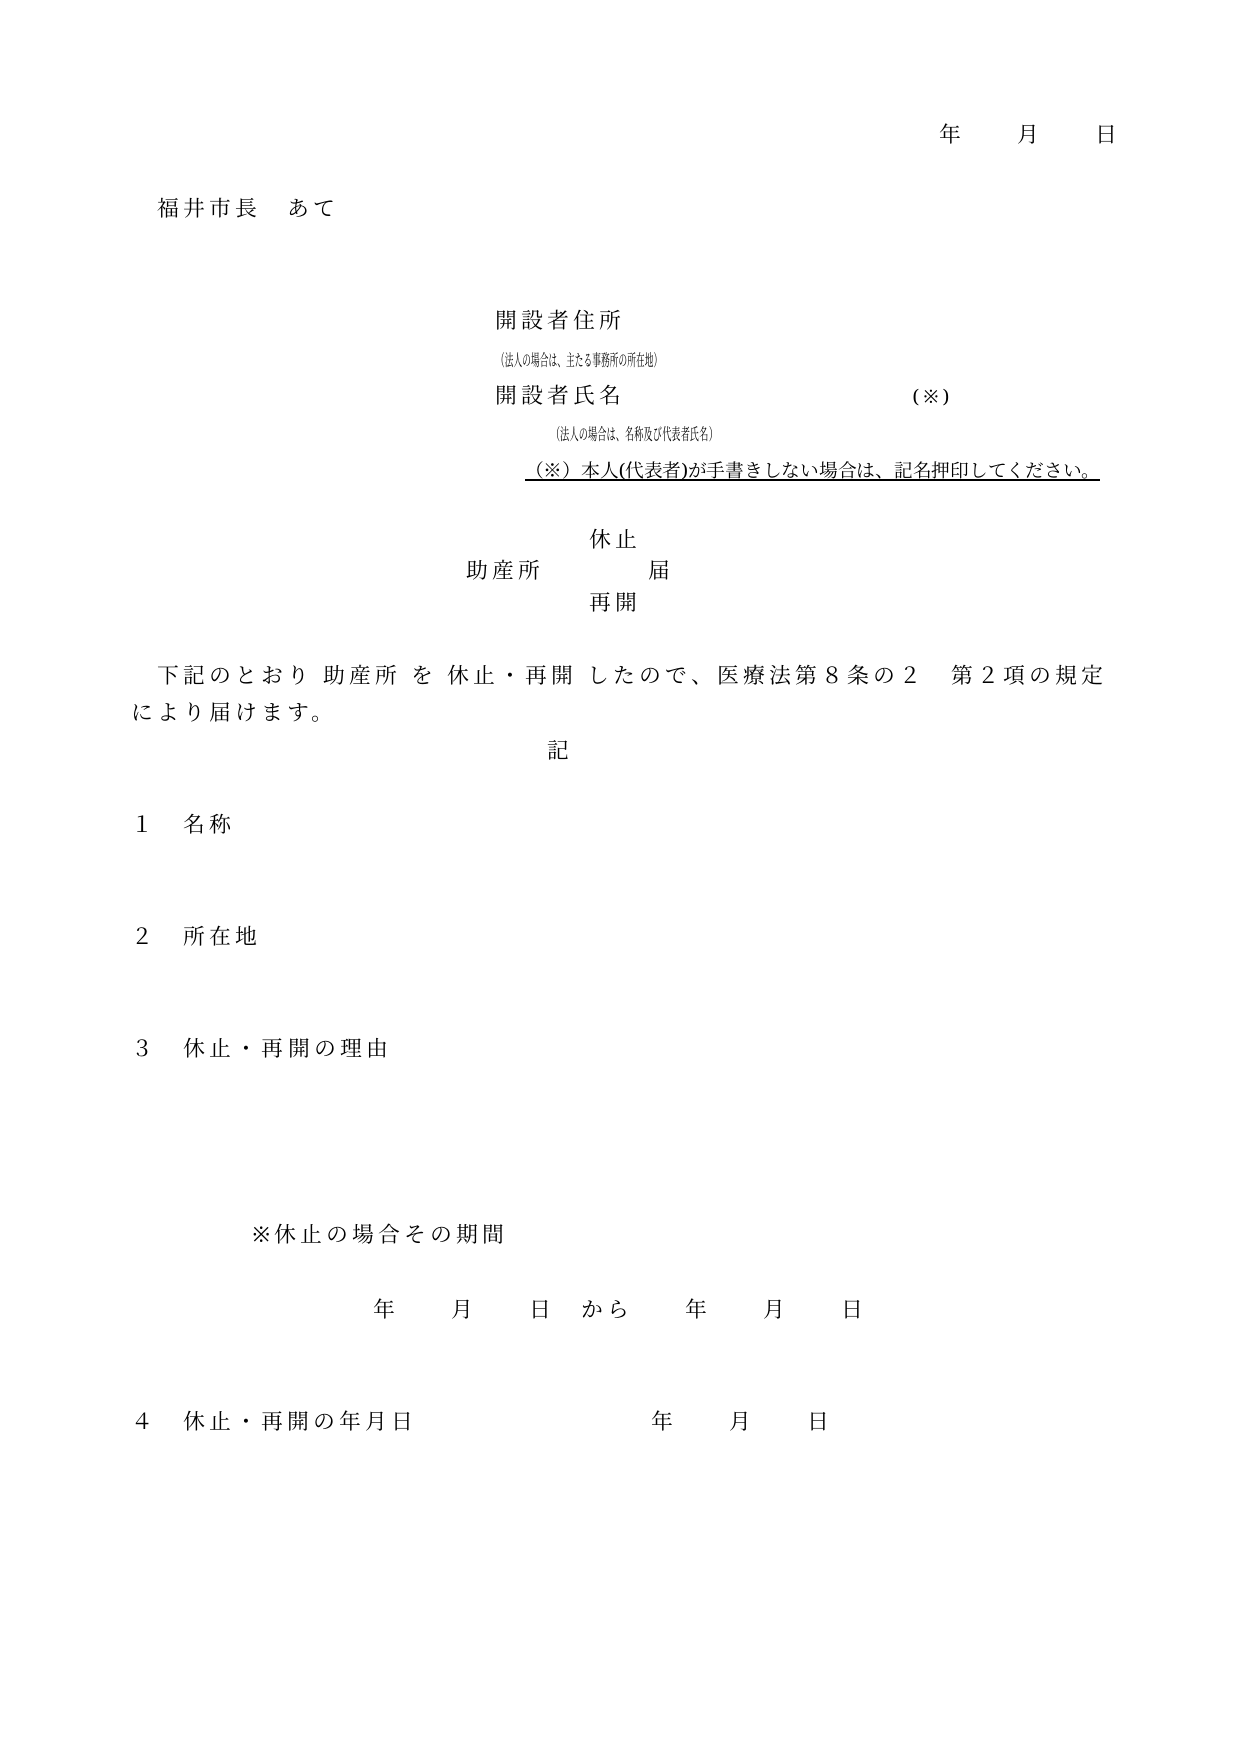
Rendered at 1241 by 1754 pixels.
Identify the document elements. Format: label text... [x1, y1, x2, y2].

text 年 月 日 から 年 月 日 [131, 1288, 1117, 1325]
text ３ 休止・再開の理由 [131, 1027, 1117, 1064]
text １ 名称 [131, 803, 1117, 840]
text 開設者住所 [131, 299, 1117, 336]
text （法人の場合は、名称及び代表者氏名） [131, 411, 1117, 448]
text 福井市長 あて [131, 187, 1117, 224]
text 助産所 届 [131, 554, 1117, 585]
text 開設者氏名 (※) [131, 373, 1117, 411]
text （※）本人(代表者)が手書きしない場合は、記名押印してください。 [131, 448, 1117, 485]
text 再開 [131, 585, 1117, 616]
text （法人の場合は、主たる事務所の所在地） [131, 336, 1117, 373]
text 下記のとおり 助産所 を 休止・再開 したので、医療法第８条の２ 第２項の規定により届けます。 [131, 654, 1117, 728]
text ※休止の場合その期間 [131, 1213, 1117, 1250]
text 記 [131, 728, 1117, 766]
text ４ 休止・再開の年月日 年 月 日 [131, 1399, 1117, 1437]
text ２ 所在地 [131, 915, 1117, 952]
text 年 月 日 [131, 112, 1117, 150]
text 休止 [131, 523, 1117, 554]
